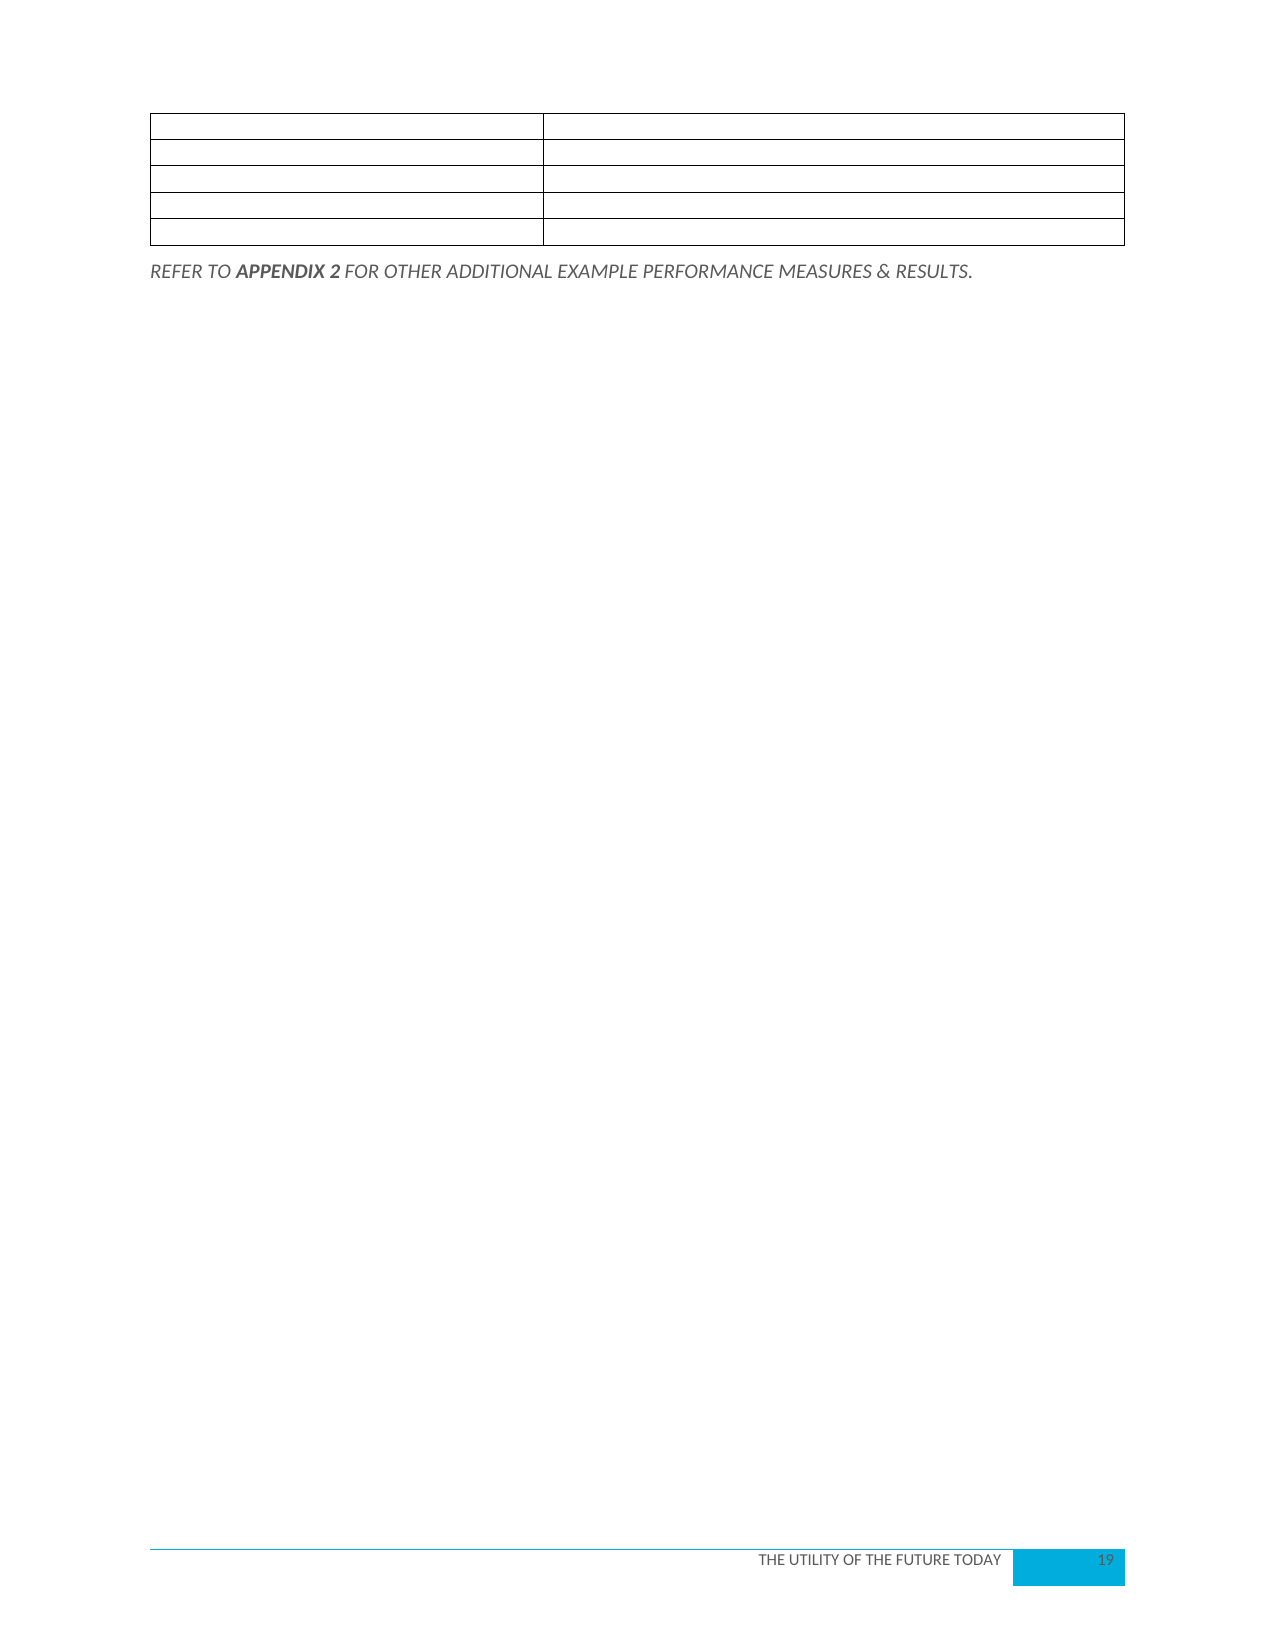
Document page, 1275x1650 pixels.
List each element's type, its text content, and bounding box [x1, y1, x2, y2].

table_cell [151, 114, 543, 139]
table_cell [544, 219, 1124, 245]
table_cell [544, 193, 1124, 218]
text REFER TO APPENDIX 2 FOR OTHER ADDITIONAL EXAMPLE PERFORMANCE MEASURES & RESULTS. [150, 258, 1125, 284]
table_cell [151, 166, 543, 192]
table_cell [544, 114, 1124, 139]
table_cell [151, 219, 543, 245]
table_cell [544, 166, 1124, 192]
table_cell [151, 193, 543, 218]
table_cell [544, 140, 1124, 165]
table_cell [151, 140, 543, 165]
